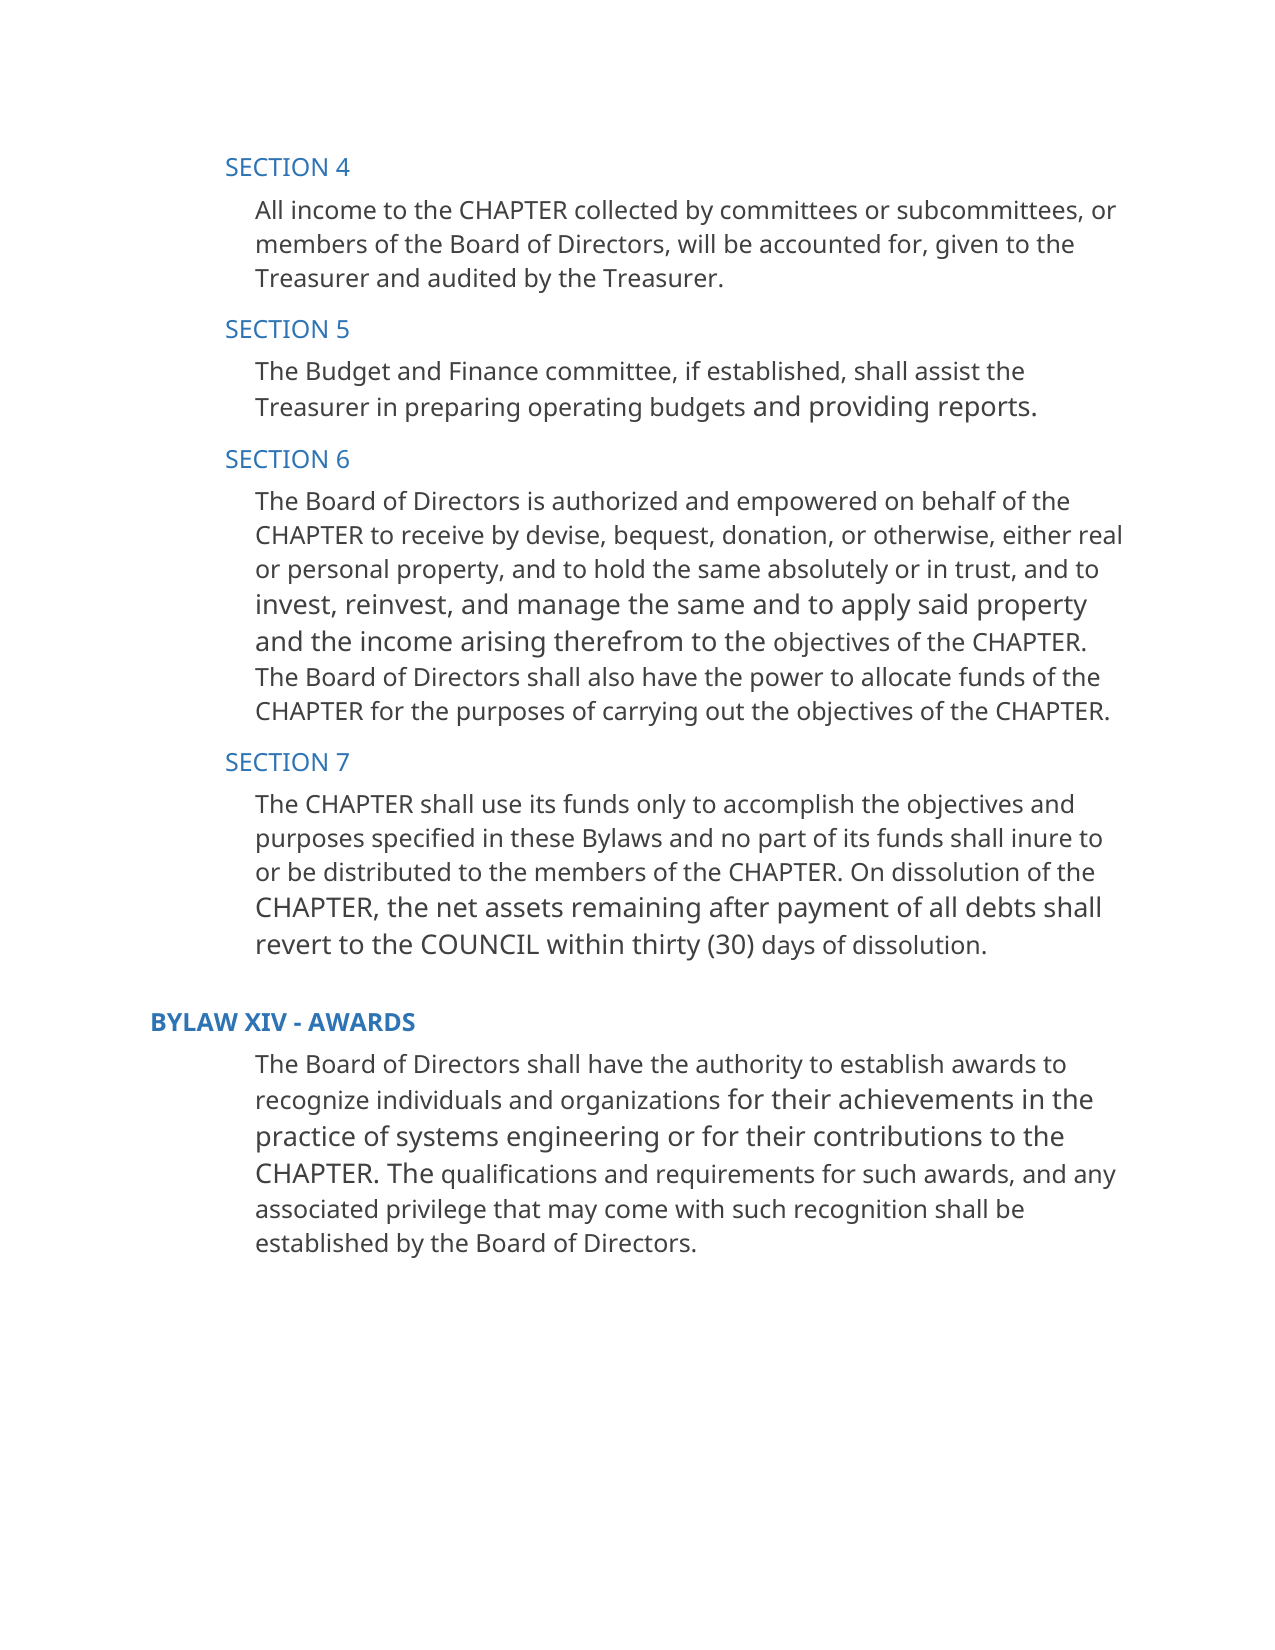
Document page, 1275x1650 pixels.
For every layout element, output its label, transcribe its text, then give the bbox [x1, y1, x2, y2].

subtitle BYLAW XIV - AWARDS [150, 1004, 1125, 1038]
subtitle All income to the CHAPTER collected by committees or subcommittees, or members of the Board of Directors, will be accounted for, given to the Treasurer and audited by the Treasurer. [255, 192, 1125, 294]
subtitle SECTION 7 [225, 744, 1125, 778]
subtitle SECTION 6 [225, 441, 1125, 475]
subtitle The Board of Directors is authorized and empowered on behalf of the CHAPTER to receive by devise, bequest, donation, or otherwise, either real or personal property, and to hold the same absolutely or in trust, and to invest, reinvest, and manage the same and to apply said property and the income arising therefrom to the objectives of the CHAPTER. The Board of Directors shall also have the power to allocate funds of the CHAPTER for the purposes of carrying out the objectives of the CHAPTER. [255, 484, 1125, 728]
subtitle The Board of Directors shall have the authority to establish awards to recognize individuals and organizations for their achievements in the practice of systems engineering or for their contributions to the CHAPTER. The qualifications and requirements for such awards, and any associated privilege that may come with such recognition shall be established by the Board of Directors. [255, 1047, 1125, 1259]
subtitle SECTION 5 [225, 311, 1125, 345]
subtitle SECTION 4 [225, 150, 1125, 184]
subtitle The CHAPTER shall use its funds only to accomplish the objectives and purposes specified in these Bylaws and no part of its funds shall inure to or be distributed to the members of the CHAPTER. On dissolution of the CHAPTER, the net assets remaining after payment of all debts shall revert to the COUNCIL within thirty (30) days of dissolution. [255, 787, 1125, 963]
subtitle The Budget and Finance committee, if established, shall assist the Treasurer in preparing operating budgets and providing reports. [255, 354, 1125, 424]
